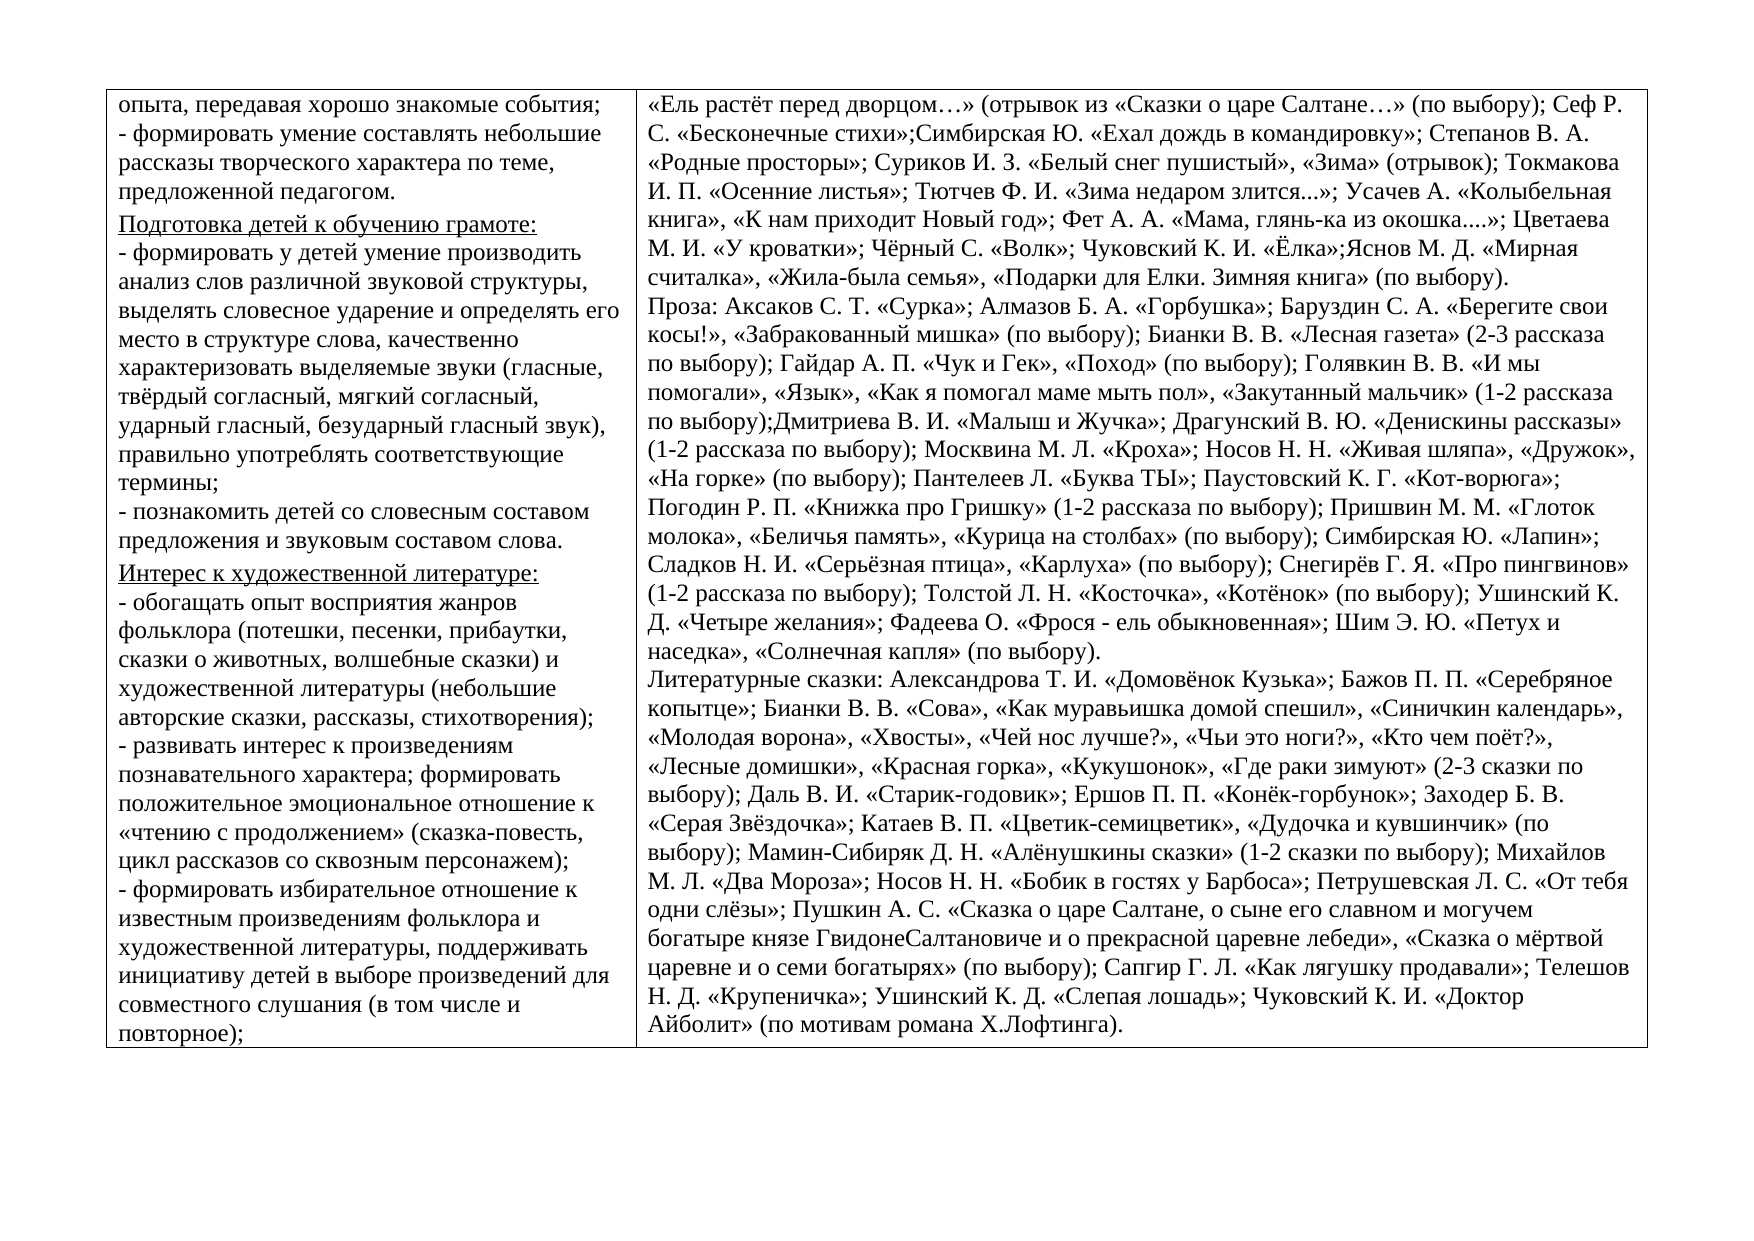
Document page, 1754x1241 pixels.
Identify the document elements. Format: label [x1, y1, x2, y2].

table_cell [637, 90, 1647, 1047]
table_cell [107, 90, 636, 1047]
